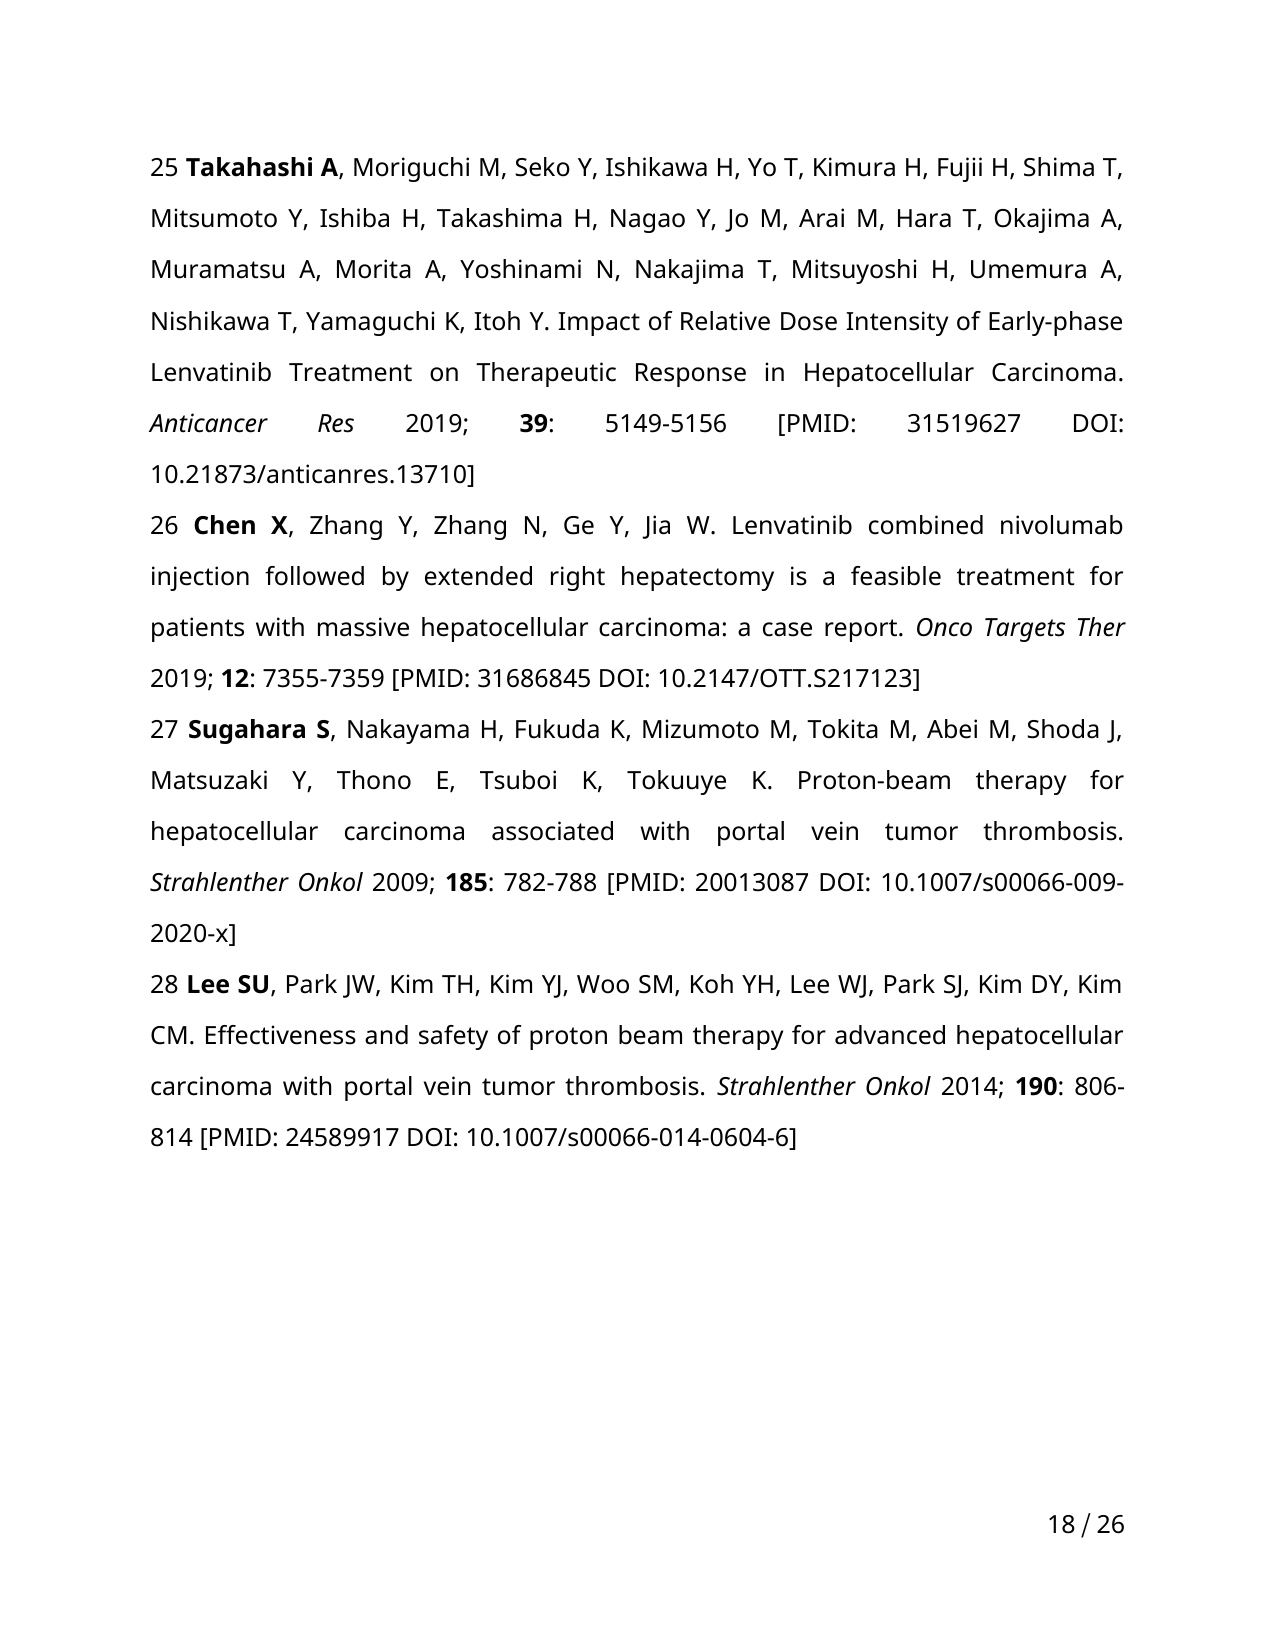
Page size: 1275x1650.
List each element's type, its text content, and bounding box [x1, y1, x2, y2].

text 26 Chen X, Zhang Y, Zhang N, Ge Y, Jia W. Lenvatinib combined nivolumab injection followed by extended right hepatectomy is a feasible treatment for patients with massive hepatocellular carcinoma: a case report. Onco Targets Ther 2019; 12: 7355-7359 [PMID: 31686845 DOI: 10.2147/OTT.S217123] [150, 507, 1125, 694]
text 27 Sugahara S, Nakayama H, Fukuda K, Mizumoto M, Tokita M, Abei M, Shoda J, Matsuzaki Y, Thono E, Tsuboi K, Tokuuye K. Proton-beam therapy for hepatocellular carcinoma associated with portal vein tumor thrombosis. Strahlenther Onkol 2009; 185: 782-788 [PMID: 20013087 DOI: 10.1007/s00066-009-2020-x] [150, 711, 1125, 950]
text 28 Lee SU, Park JW, Kim TH, Kim YJ, Woo SM, Koh YH, Lee WJ, Park SJ, Kim DY, Kim CM. Effectiveness and safety of proton beam therapy for advanced hepatocellular carcinoma with portal vein tumor thrombosis. Strahlenther Onkol 2014; 190: 806-814 [PMID: 24589917 DOI: 10.1007/s00066-014-0604-6] [150, 967, 1125, 1154]
text 25 Takahashi A, Moriguchi M, Seko Y, Ishikawa H, Yo T, Kimura H, Fujii H, Shima T, Mitsumoto Y, Ishiba H, Takashima H, Nagao Y, Jo M, Arai M, Hara T, Okajima A, Muramatsu A, Morita A, Yoshinami N, Nakajima T, Mitsuyoshi H, Umemura A, Nishikawa T, Yamaguchi K, Itoh Y. Impact of Relative Dose Intensity of Early-phase Lenvatinib Treatment on Therapeutic Response in Hepatocellular Carcinoma. Anticancer Res 2019; 39: 5149-5156 [PMID: 31519627 DOI: 10.21873/anticanres.13710] [150, 150, 1125, 490]
